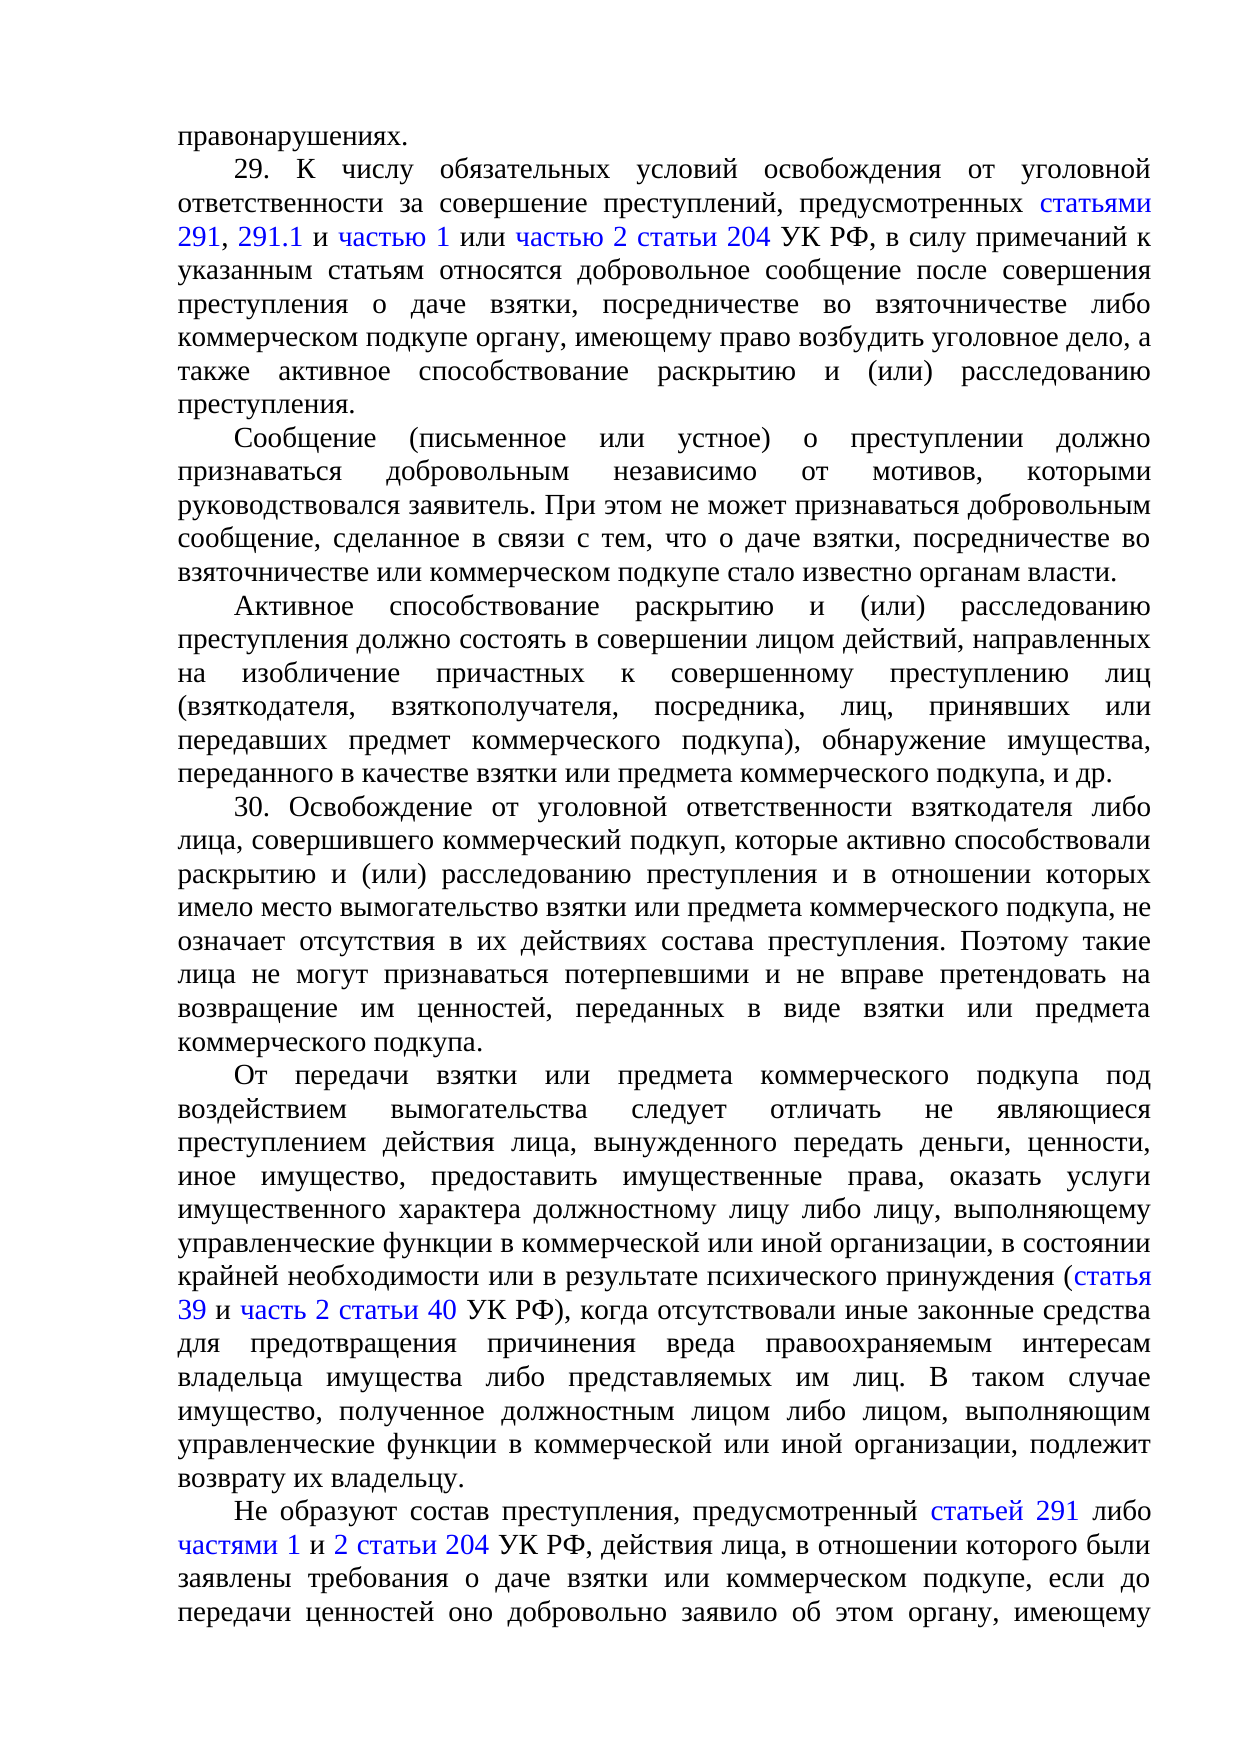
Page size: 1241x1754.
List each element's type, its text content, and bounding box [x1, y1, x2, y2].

text Активное способствование раскрытию и (или) расследованию преступления должно состоять в совершении лицом действий, направленных на изобличение причастных к совершенному преступлению лиц (взяткодателя, взяткополучателя, посредника, лиц, принявших или передавших предмет коммерческого подкупа), обнаружение имущества, переданного в качестве взятки или предмета коммерческого подкупа, и др. [177, 588, 1152, 789]
text 29. К числу обязательных условий освобождения от уголовной ответственности за совершение преступлений, предусмотренных статьями 291, 291.1 и частью 1 или частью 2 статьи 204 УК РФ, в силу примечаний к указанным статьям относятся добровольное сообщение после совершения преступления о даче взятки, посредничестве во взяточничестве либо коммерческом подкупе органу, имеющему право возбудить уголовное дело, а также активное способствование раскрытию и (или) расследованию преступления. [177, 152, 1152, 420]
text От передачи взятки или предмета коммерческого подкупа под воздействием вымогательства следует отличать не являющиеся преступлением действия лица, вынужденного передать деньги, ценности, иное имущество, предоставить имущественные права, оказать услуги имущественного характера должностному лицу либо лицу, выполняющему управленческие функции в коммерческой или иной организации, в состоянии крайней необходимости или в результате психического принуждения (статья 39 и часть 2 статьи 40 УК РФ), когда отсутствовали иные законные средства для предотвращения причинения вреда правоохраняемым интересам владельца имущества либо представляемых им лиц. В таком случае имущество, полученное должностным лицом либо лицом, выполняющим управленческие функции в коммерческой или иной организации, подлежит возврату их владельцу. [177, 1057, 1152, 1493]
text Сообщение (письменное или устное) о преступлении должно признаваться добровольным независимо от мотивов, которыми руководствовался заявитель. При этом не может признаваться добровольным сообщение, сделанное в связи с тем, что о даче взятки, посредничестве во взяточничестве или коммерческом подкупе стало известно органам власти. [177, 420, 1152, 588]
text 30. Освобождение от уголовной ответственности взяткодателя либо лица, совершившего коммерческий подкуп, которые активно способствовали раскрытию и (или) расследованию преступления и в отношении которых имело место вымогательство взятки или предмета коммерческого подкупа, не означает отсутствия в их действиях состава преступления. Поэтому такие лица не могут признаваться потерпевшими и не вправе претендовать на возвращение им ценностей, переданных в виде взятки или предмета коммерческого подкупа. [177, 789, 1152, 1057]
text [177, 118, 1152, 152]
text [177, 1493, 1152, 1627]
